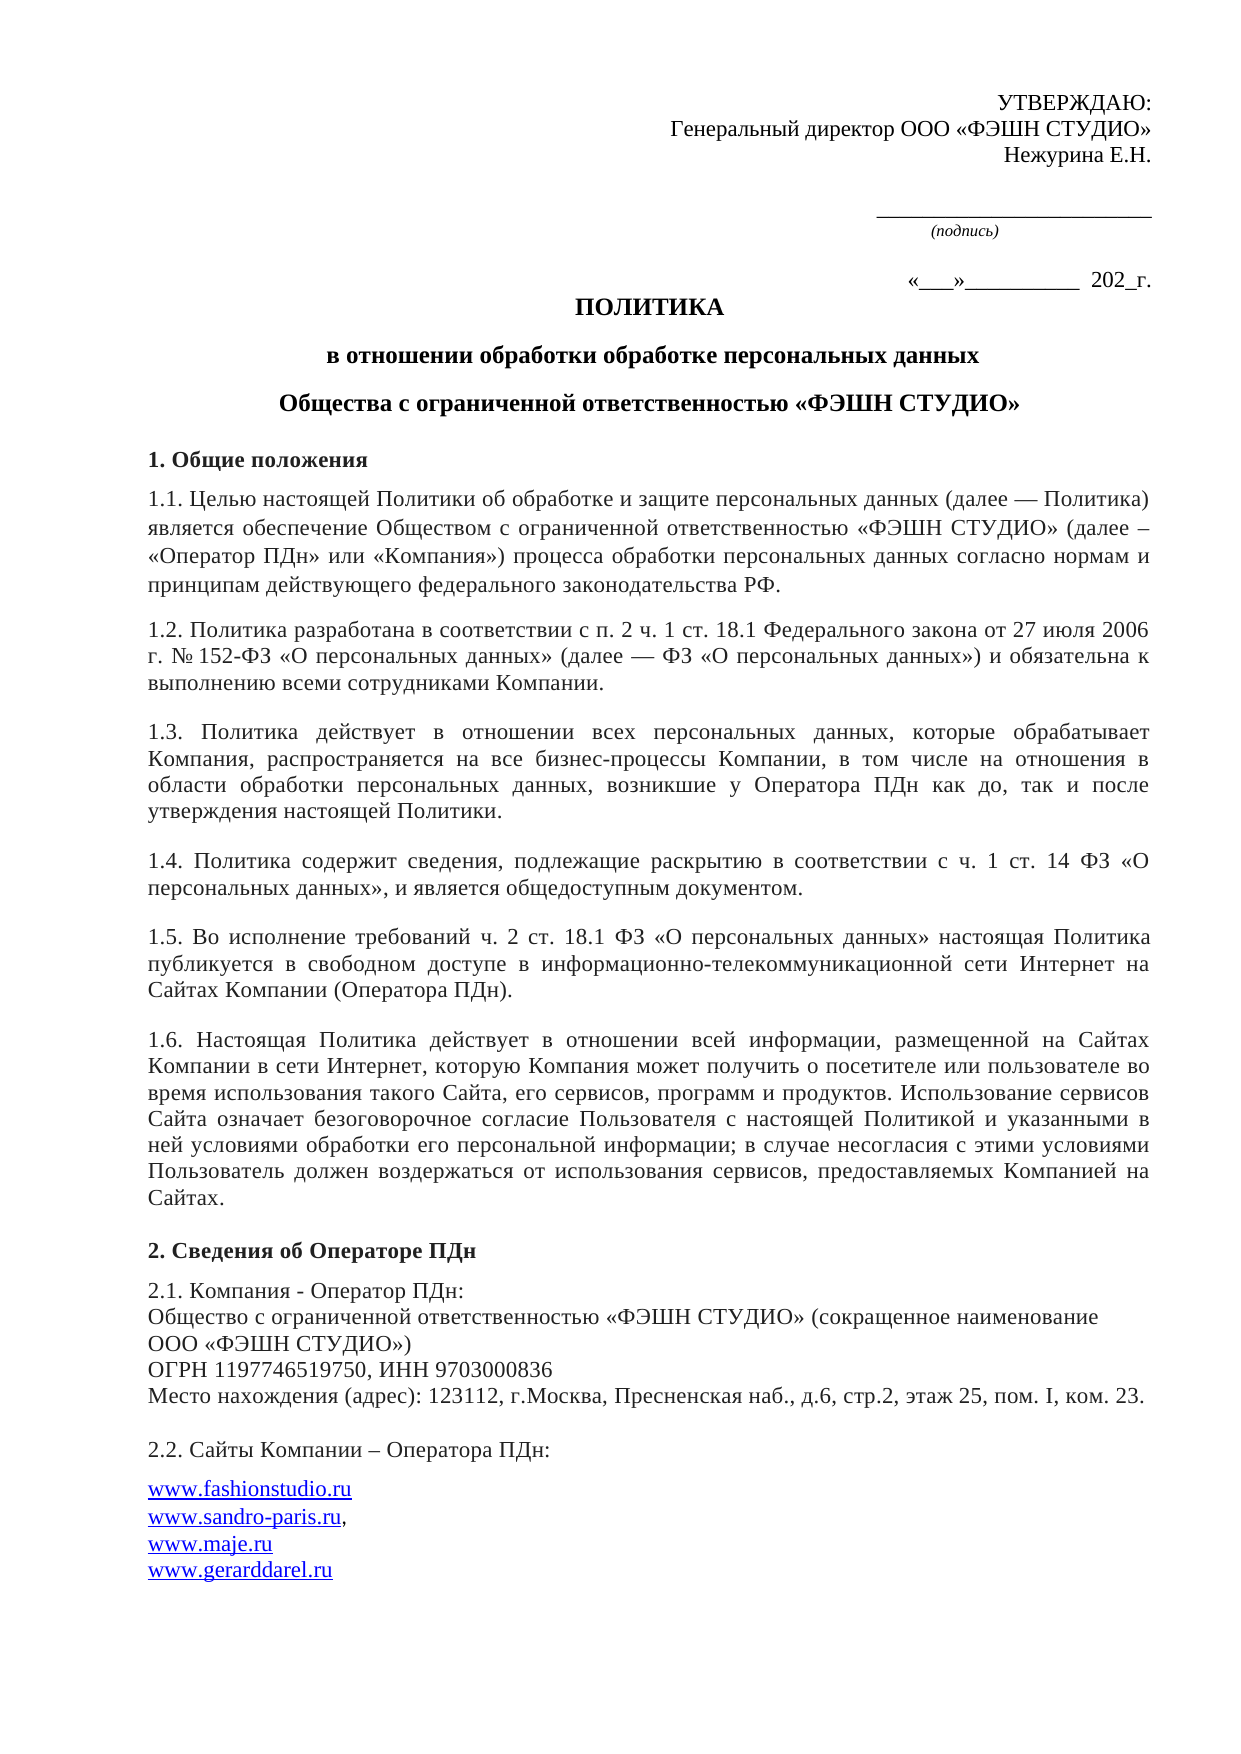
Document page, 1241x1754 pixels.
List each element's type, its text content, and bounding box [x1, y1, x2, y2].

text «___»__________ 202_г. [148, 266, 1152, 292]
text 1.6. Настоящая Политика действует в отношении всей информации, размещенной на Сайтах Компании в сети Интернет, которую Компания может получить о посетителе или пользователе во время использования такого Сайта, его сервисов, программ и продуктов. Использование сервисов Сайта означает безоговорочное согласие Пользователя с настоящей Политикой и указанными в ней условиями обработки его персональной информации; в случае несогласия с этими условиями Пользователь должен воздержаться от использования сервисов, предоставляемых Компанией на Сайтах. [148, 1026, 1152, 1210]
text Общество с ограниченной ответственностью «ФЭШН СТУДИО» (сокращенное наименование ООО «ФЭШН СТУДИО») [148, 1303, 1152, 1356]
text 1.3. Политика действует в отношении всех персональных данных, которые обрабатывает Компания, распространяется на все бизнес-процессы Компании, в том числе на отношения в области обработки персональных данных, возникшие у Оператора ПДн как до, так и после утверждения настоящей Политики. [148, 718, 1152, 824]
text ________________________ [148, 194, 1152, 220]
text 1.2. Политика разработана в соответствии с п. 2 ч. 1 ст. 18.1 Федерального закона от 27 июля 2006 г. № 152-ФЗ «О персональных данных» (далее — ФЗ «О персональных данных») и обязательна к выполнению всеми сотрудниками Компании. [148, 616, 1152, 695]
text ОГРН 1197746519750, ИНН 9703000836 [148, 1356, 1152, 1382]
text 2.2. Сайты Компании – Оператора ПДн: [148, 1436, 1152, 1462]
text (подпись) [148, 220, 1152, 239]
text Генеральный директор ООО «ФЭШН СТУДИО» [148, 115, 1152, 141]
text 2.1. Компания - Оператор ПДн: [148, 1277, 1152, 1303]
text 1.5. Во исполнение требований ч. 2 ст. 18.1 ФЗ «О персональных данных» настоящая Политика публикуется в свободном доступе в информационно-телекоммуникационной сети Интернет на Сайтах Компании (Оператора ПДн). [148, 923, 1152, 1002]
text www.sandro-paris.ru, [148, 1502, 1152, 1530]
text www.gerarddarel.ru [148, 1556, 1152, 1582]
text ПОЛИТИКА [148, 292, 1152, 321]
text Место нахождения (адрес): 123112, г.Москва, Пресненская наб., д.6, стр.2, этаж 25, пом. I, ком. 23. [148, 1382, 1152, 1409]
text УТВЕРЖДАЮ: [148, 89, 1152, 115]
text www.maje.ru [148, 1530, 1152, 1556]
text www.fashionstudio.ru [148, 1475, 1152, 1502]
text в отношении обработки обработке персональных данных [148, 340, 1152, 369]
text Нежурина Е.Н. [148, 141, 1152, 168]
text 1. Общие положения [148, 446, 1152, 472]
text Общества с ограниченной ответственностью «ФЭШН СТУДИО» [148, 388, 1152, 416]
text 1.4. Политика содержит сведения, подлежащие раскрытию в соответствии с ч. 1 ст. 14 ФЗ «О персональных данных», и является общедоступным документом. [148, 847, 1152, 900]
text 1.1. Целью настоящей Политики об обработке и защите персональных данных (далее — Политика) является обеспечение Обществом с ограниченной ответственностью «ФЭШН СТУДИО» (далее – «Оператор ПДн» или «Компания») процесса обработки персональных данных согласно нормам и принципам действующего федерального законодательства РФ. [148, 485, 1152, 597]
text 2. Сведения об Операторе ПДн [148, 1237, 1152, 1263]
